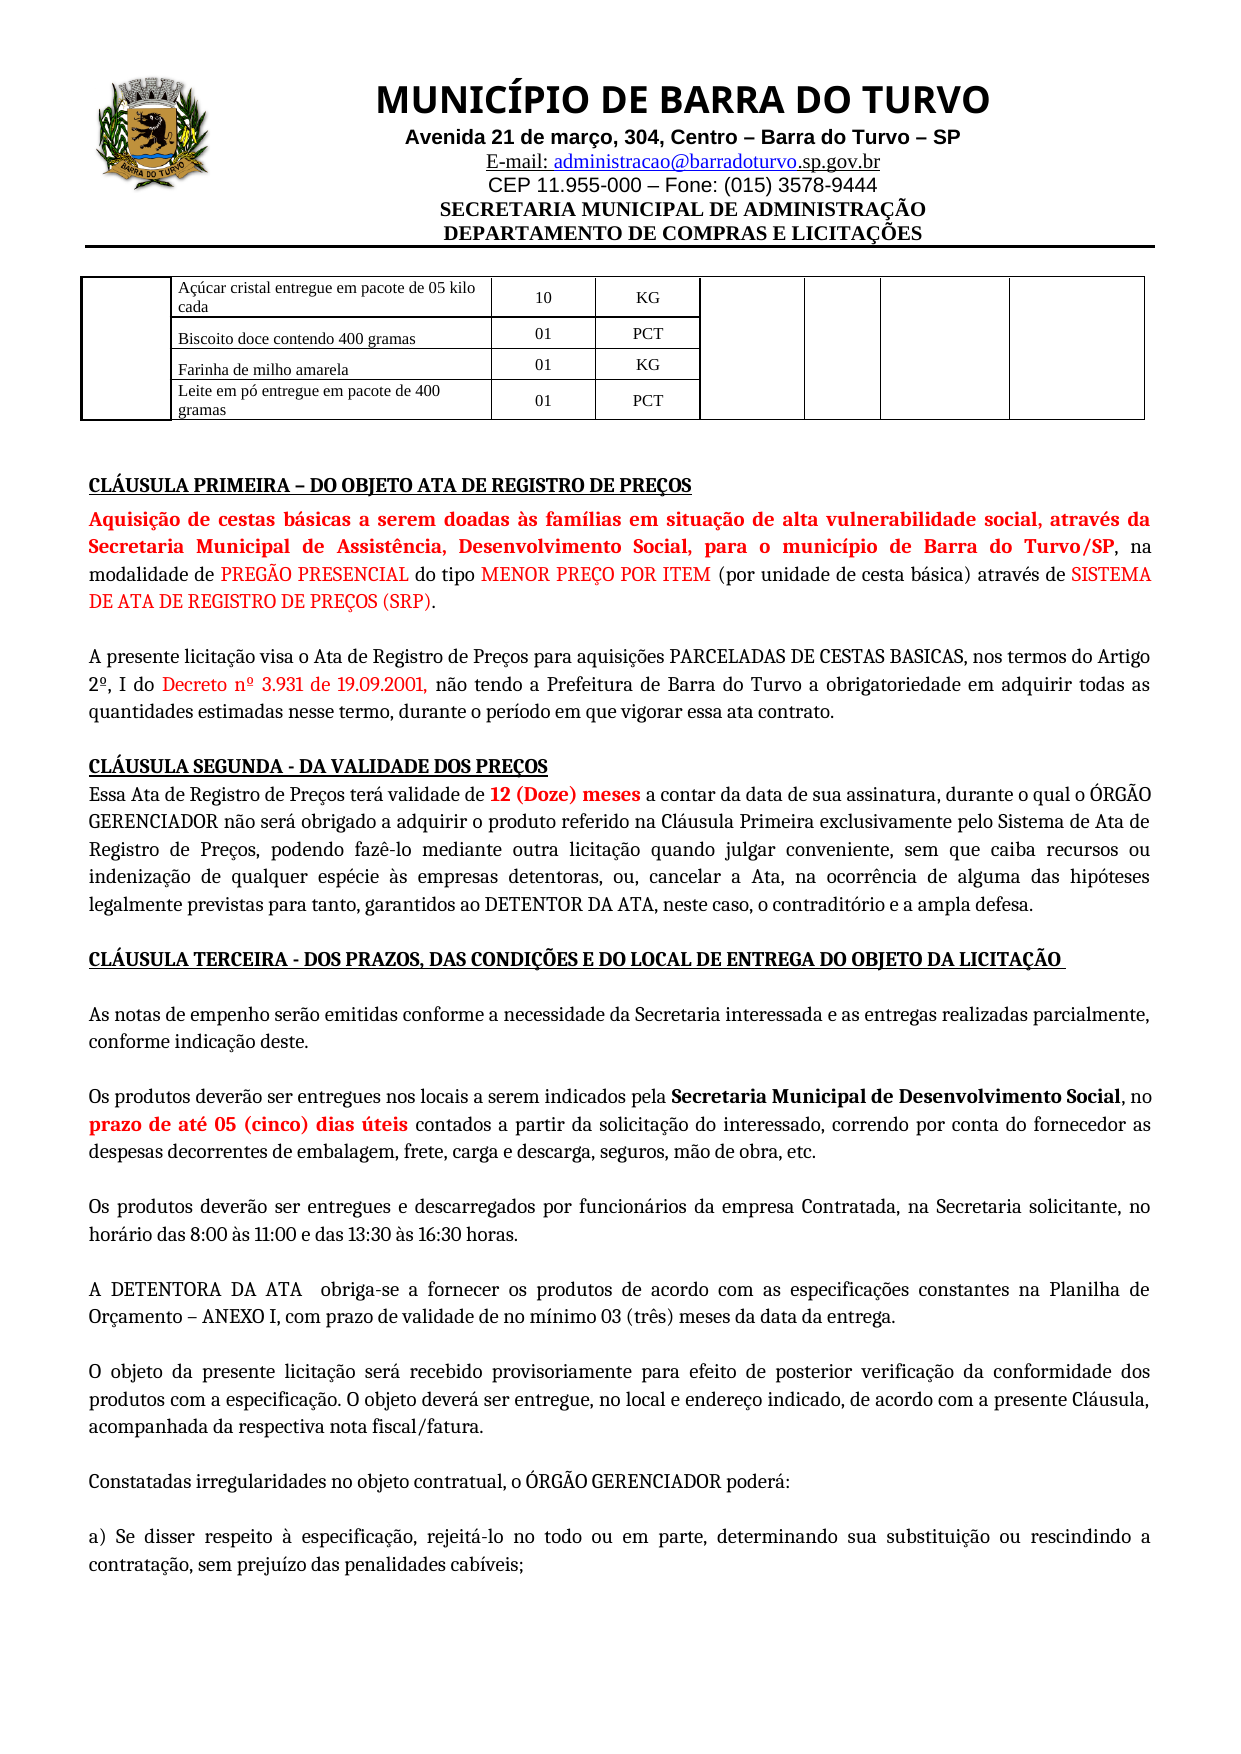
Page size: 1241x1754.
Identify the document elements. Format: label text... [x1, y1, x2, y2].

text A DETENTORA DA ATA obriga-se a fornecer os produtos de acordo com as especificações constantes na Planilha de Orçamento – ANEXO I, com prazo de validade de no mínimo 03 (três) meses da data da entrega. [89, 1278, 1152, 1329]
table_cell 01 [492, 380, 595, 419]
picture [92, 73, 211, 193]
text Essa Ata de Registro de Preços terá validade de 12 (Doze) meses a contar da data de sua assinatura, durante o qual o ÓRGÃO GERENCIADOR não será obrigado a adquirir o produto referido na Cláusula Primeira exclusivamente pelo Sistema de Ata de Registro de Preços, podendo fazê-lo mediante outra licitação quando julgar conveniente, sem que caiba recursos ou indenização de qualquer espécie às empresas detentoras, ou, cancelar a Ata, na ocorrência de alguma das hipóteses legalmente previstas para tanto, garantidos ao DETENTOR DA ATA, neste caso, o contraditório e a ampla defesa. [89, 783, 1152, 917]
text Constatadas irregularidades no objeto contratual, o ÓRGÃO GERENCIADOR poderá: [89, 1470, 1152, 1494]
table_cell KG [596, 277, 700, 316]
text Os produtos deverão ser entregues nos locais a serem indicados pela Secretaria Municipal de Desenvolvimento Social, no prazo de até 05 (cinco) dias úteis contados a partir da solicitação do interessado, correndo por conta do fornecedor as despesas decorrentes de embalagem, frete, carga e descarga, seguros, mão de obra, etc. [89, 1085, 1152, 1164]
text Os produtos deverão ser entregues e descarregados por funcionários da empresa Contratada, na Secretaria solicitante, no horário das 8:00 às 11:00 e das 13:30 às 16:30 horas. [89, 1195, 1152, 1247]
table_cell 01 [492, 318, 595, 348]
text CLÁUSULA TERCEIRA - DOS PRAZOS, DAS CONDIÇÕES E DO LOCAL DE ENTREGA DO OBJETO DA LICITAÇÃO [89, 948, 1152, 972]
table_cell 10 [491, 277, 596, 316]
text a) Se disser respeito à especificação, rejeitá-lo no todo ou em parte, determinando sua substituição ou rescindindo a contratação, sem prejuízo das penalidades cabíveis; [89, 1525, 1152, 1577]
table_cell KG [596, 349, 699, 379]
text Aquisição de cestas básicas a serem doadas às famílias em situação de alta vulnerabilidade social, através da Secretaria Municipal de Assistência, Desenvolvimento Social, para o município de Barra do Turvo/SP, na modalidade de PREGÃO PRESENCIAL do tipo MENOR PREÇO POR ITEM (por unidade de cesta básica) através de SISTEMA DE ATA DE REGISTRO DE PREÇOS (SRP). [89, 508, 1152, 614]
text A presente licitação visa o Ata de Registro de Preços para aquisições PARCELADAS DE CESTAS BASICAS, nos termos do Artigo 2º, I do Decreto nº 3.931 de 19.09.2001, não tendo a Prefeitura de Barra do Turvo a obrigatoriedade em adquirir todas as quantidades estimadas nesse termo, durante o período em que vigorar essa ata contrato. [89, 645, 1152, 724]
text CLÁUSULA SEGUNDA - DA VALIDADE DOS PREÇOS [89, 755, 1152, 779]
text As notas de empenho serão emitidas conforme a necessidade da Secretaria interessada e as entregas realizadas parcialmente, conforme indicação deste. [89, 1003, 1152, 1054]
table_cell Biscoito doce contendo 400 gramas [172, 318, 491, 348]
table_cell Leite em pó entregue em pacote de 400 gramas [172, 380, 491, 419]
text CLÁUSULA PRIMEIRA – DO OBJETO ATA DE REGISTRO DE PREÇOS [89, 474, 1152, 498]
table_cell Farinha de milho amarela [172, 349, 491, 379]
text O objeto da presente licitação será recebido provisoriamente para efeito de posterior verificação da conformidade dos produtos com a especificação. O objeto deverá ser entregue, no local e endereço indicado, de acordo com a presente Cláusula, acompanhada da respectiva nota fiscal/fatura. [89, 1360, 1152, 1439]
table_cell Açúcar cristal entregue em pacote de 05 kilo cada [172, 277, 491, 316]
table_cell PCT [596, 380, 699, 419]
table_cell 01 [492, 349, 595, 379]
table_cell PCT [596, 318, 699, 348]
